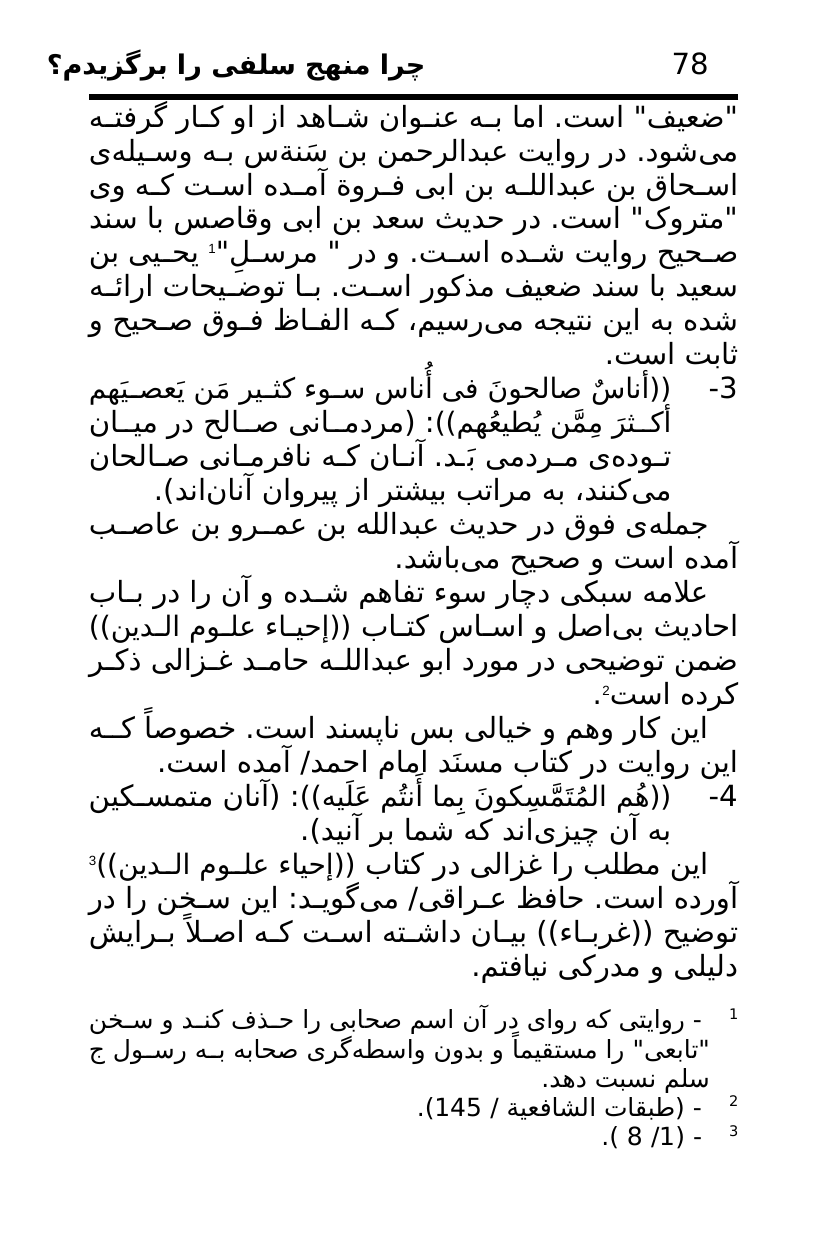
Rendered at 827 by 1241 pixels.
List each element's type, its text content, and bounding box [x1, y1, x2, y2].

list ((أناسٌ صالحونَ فی أُناس سوء کثیر مَن یَعصیَهم أکثرَ مِمَّن یُطیعُهم)): (مردمانی صالح در میان توده‌ی مردمی بَد. آنان که نافرمانی صالحان می‌کنند، به مراتب بیشتر از پیروان آنان‌اند). [89, 372, 708, 507]
text علامه سبکی دچار سوء تفاهم شده و آن را در باب احادیث بی‌اصل و اساس کتاب ((إحیاء علوم الدین)) ضمن توضیحی در مورد ابو عبدالله حامد غزالی ذکر کرده است. [89, 575, 738, 711]
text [89, 100, 738, 372]
text این کار وهم و خیالی بس ناپسند است. خصوصاً که این روایت در کتاب مسنَد امام احمد/ آمده است. [89, 711, 738, 779]
text این مطلب را غزالی در کتاب ((إحیاء علوم الدین)) آورده است. حافظ عراقی/ می‌گوید: این سخن را در توضیح ((غرباء)) بیان داشته است که اصلاً برایش دلیلی و مدرکی نیافتم. [89, 847, 738, 983]
text جمله‌ی فوق در حدیث عبدالله بن عمرو بن عاصب آمده است و صحیح می‌باشد. [89, 507, 738, 575]
list ((هُم المُتَمَّسِکونَ بِما أَنتُم عَلَیه)): (آنان متمسکین به آن چیزی‌اند که شما بر آنید). [89, 779, 708, 847]
